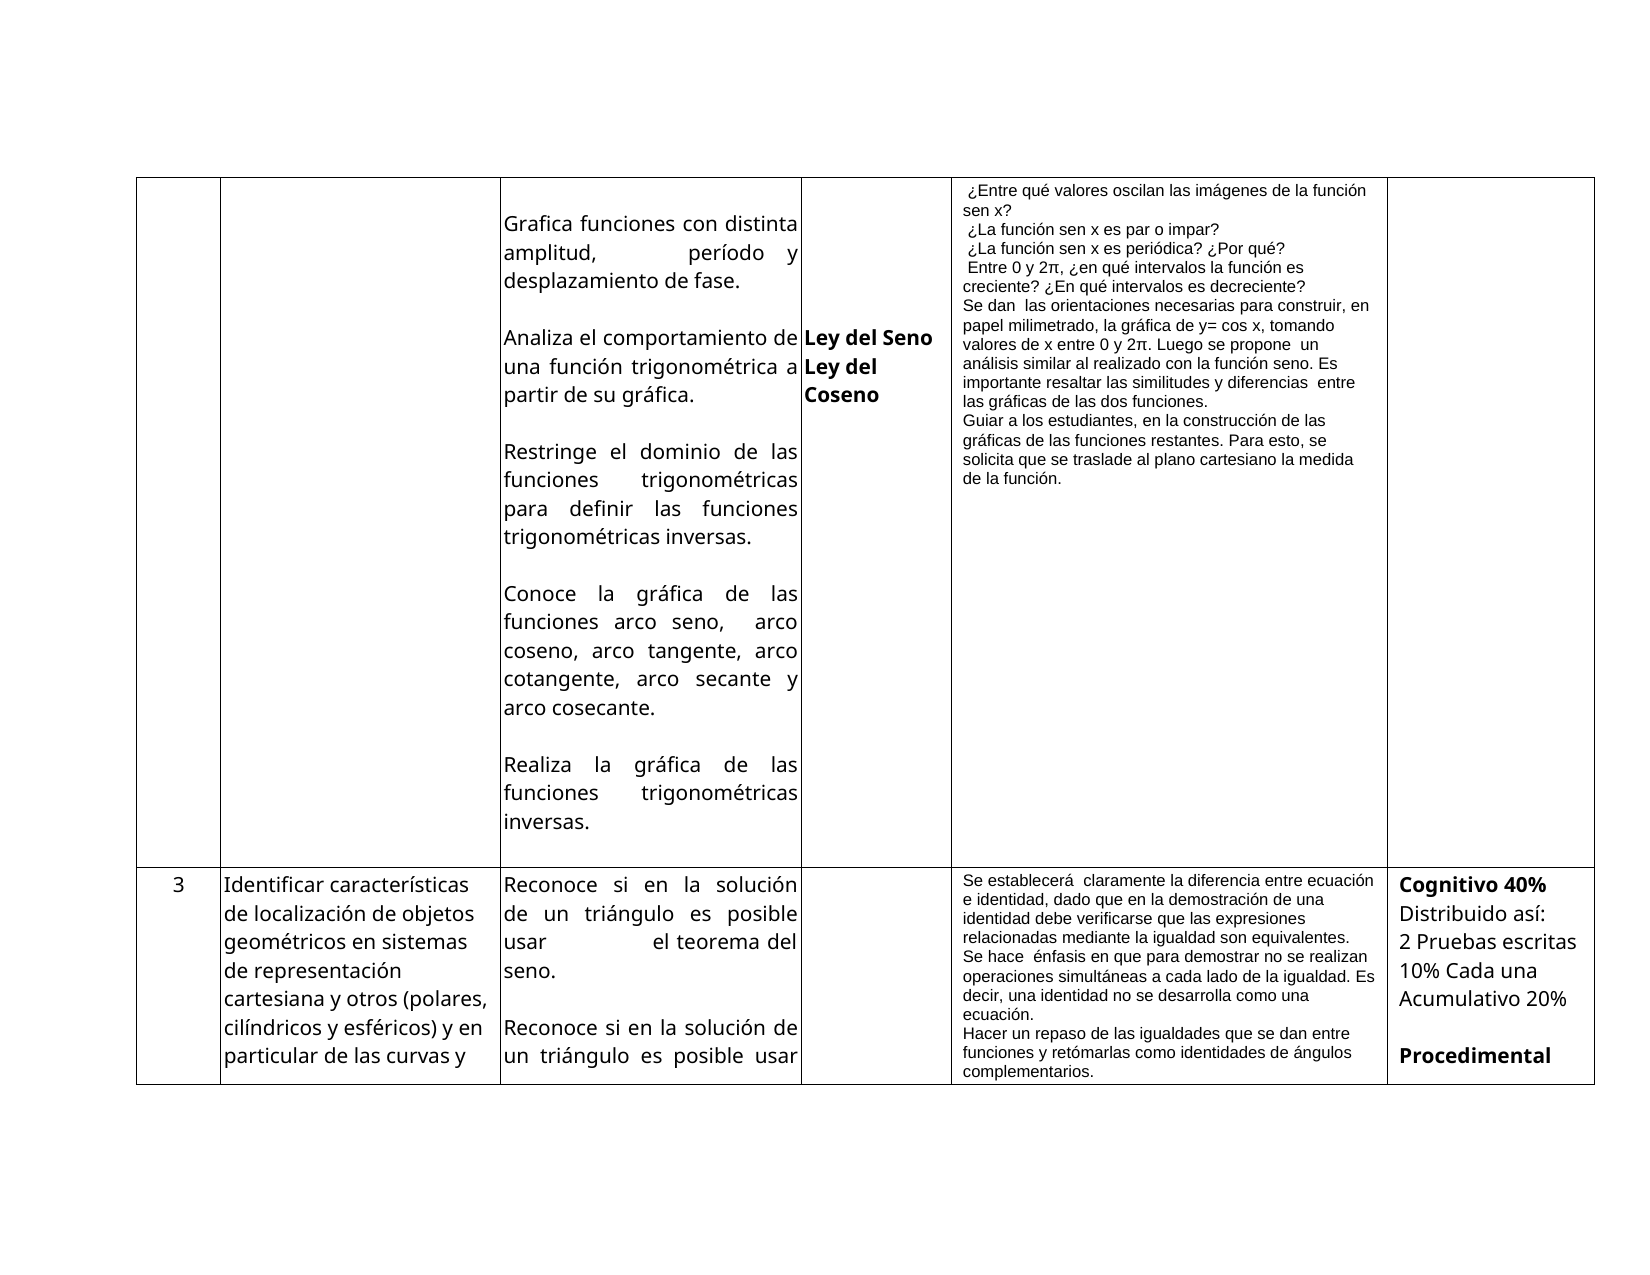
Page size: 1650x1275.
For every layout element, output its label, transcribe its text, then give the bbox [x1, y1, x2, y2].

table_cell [501, 868, 801, 1084]
table_cell 3 [137, 868, 220, 1084]
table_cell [1388, 178, 1594, 867]
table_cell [221, 178, 500, 867]
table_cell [501, 178, 801, 867]
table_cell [952, 178, 1387, 867]
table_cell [1388, 868, 1594, 1084]
table_cell 2 [137, 178, 220, 867]
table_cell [952, 868, 1387, 1084]
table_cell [802, 178, 951, 867]
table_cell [802, 868, 951, 1084]
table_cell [221, 868, 500, 1084]
